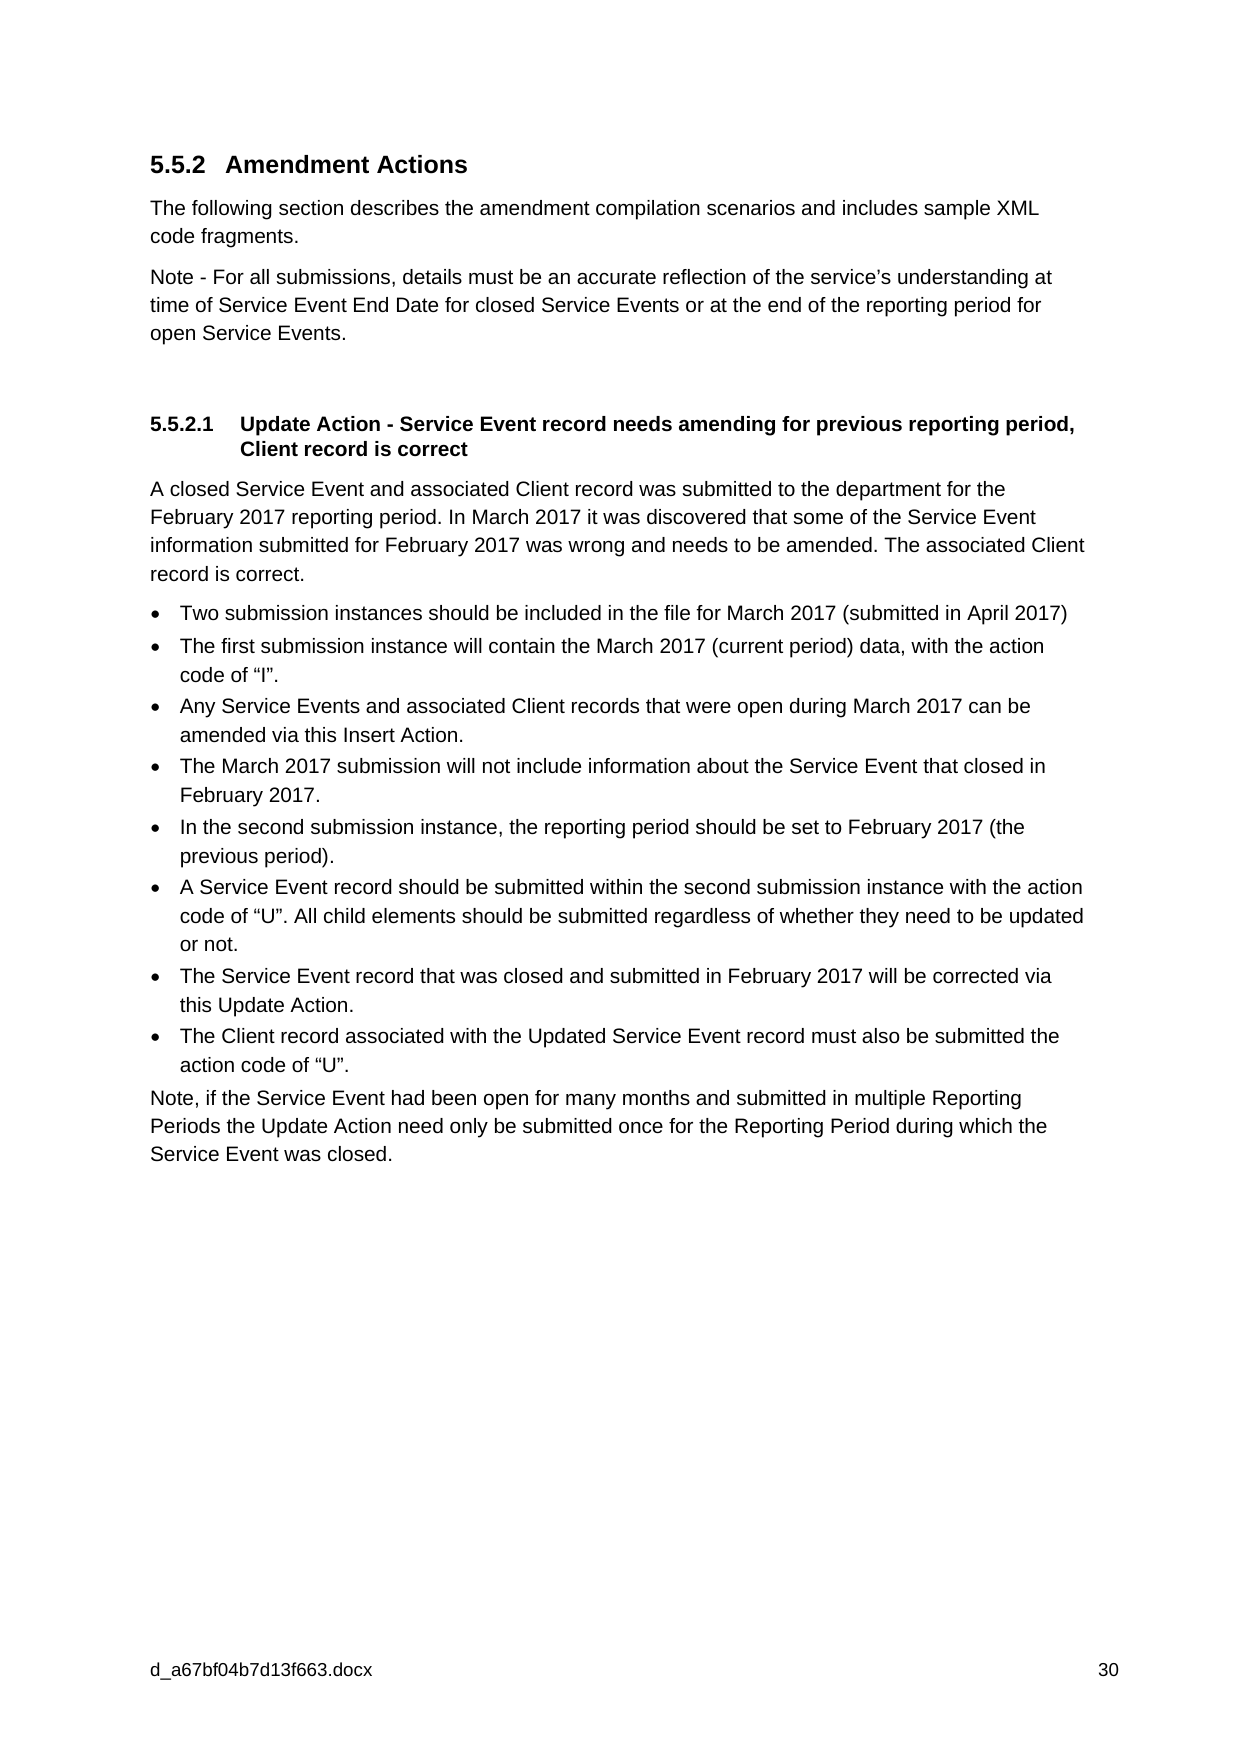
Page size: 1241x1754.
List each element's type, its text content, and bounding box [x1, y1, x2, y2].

text Any Service Events and associated Client records that were open during March 2017 can be amended via this Insert Action. [150, 691, 1090, 747]
text Note - For all submissions, details must be an accurate reflection of the service’s understanding at time of Service Event End Date for closed Service Events or at the end of the reporting period for open Service Events. [150, 260, 1090, 345]
text The Service Event record that was closed and submitted in February 2017 will be corrected via this Update Action. [150, 960, 1090, 1017]
subtitle Update Action - Service Event record needs amending for previous reporting period, Client record is correct [150, 410, 1090, 460]
text Note, if the Service Event had been open for many months and submitted in multiple Reporting Periods the Update Action need only be submitted once for the Reporting Period during which the Service Event was closed. [150, 1081, 1090, 1166]
text In the second submission instance, the reporting period should be set to February 2017 (the previous period). [150, 811, 1090, 868]
text The Client record associated with the Updated Service Event record must also be submitted the action code of “U”. [150, 1021, 1090, 1077]
text The following section describes the amendment compilation scenarios and includes sample XML code fragments. [150, 192, 1090, 248]
text A Service Event record should be submitted within the second submission instance with the action code of “U”. All child elements should be submitted regardless of whether they need to be updated or not. [150, 872, 1090, 956]
text A closed Service Event and associated Client record was submitted to the department for the February 2017 reporting period. In March 2017 it was discovered that some of the Service Event information submitted for February 2017 was wrong and needs to be amended. The associated Client record is correct. [150, 473, 1090, 585]
text Two submission instances should be included in the file for March 2017 (submitted in April 2017) [150, 598, 1090, 626]
text The first submission instance will contain the March 2017 (current period) data, with the action code of “I”. [150, 630, 1090, 686]
subtitle Amendment Actions [150, 150, 1090, 179]
text The March 2017 submission will not include information about the Service Event that closed in February 2017. [150, 751, 1090, 807]
